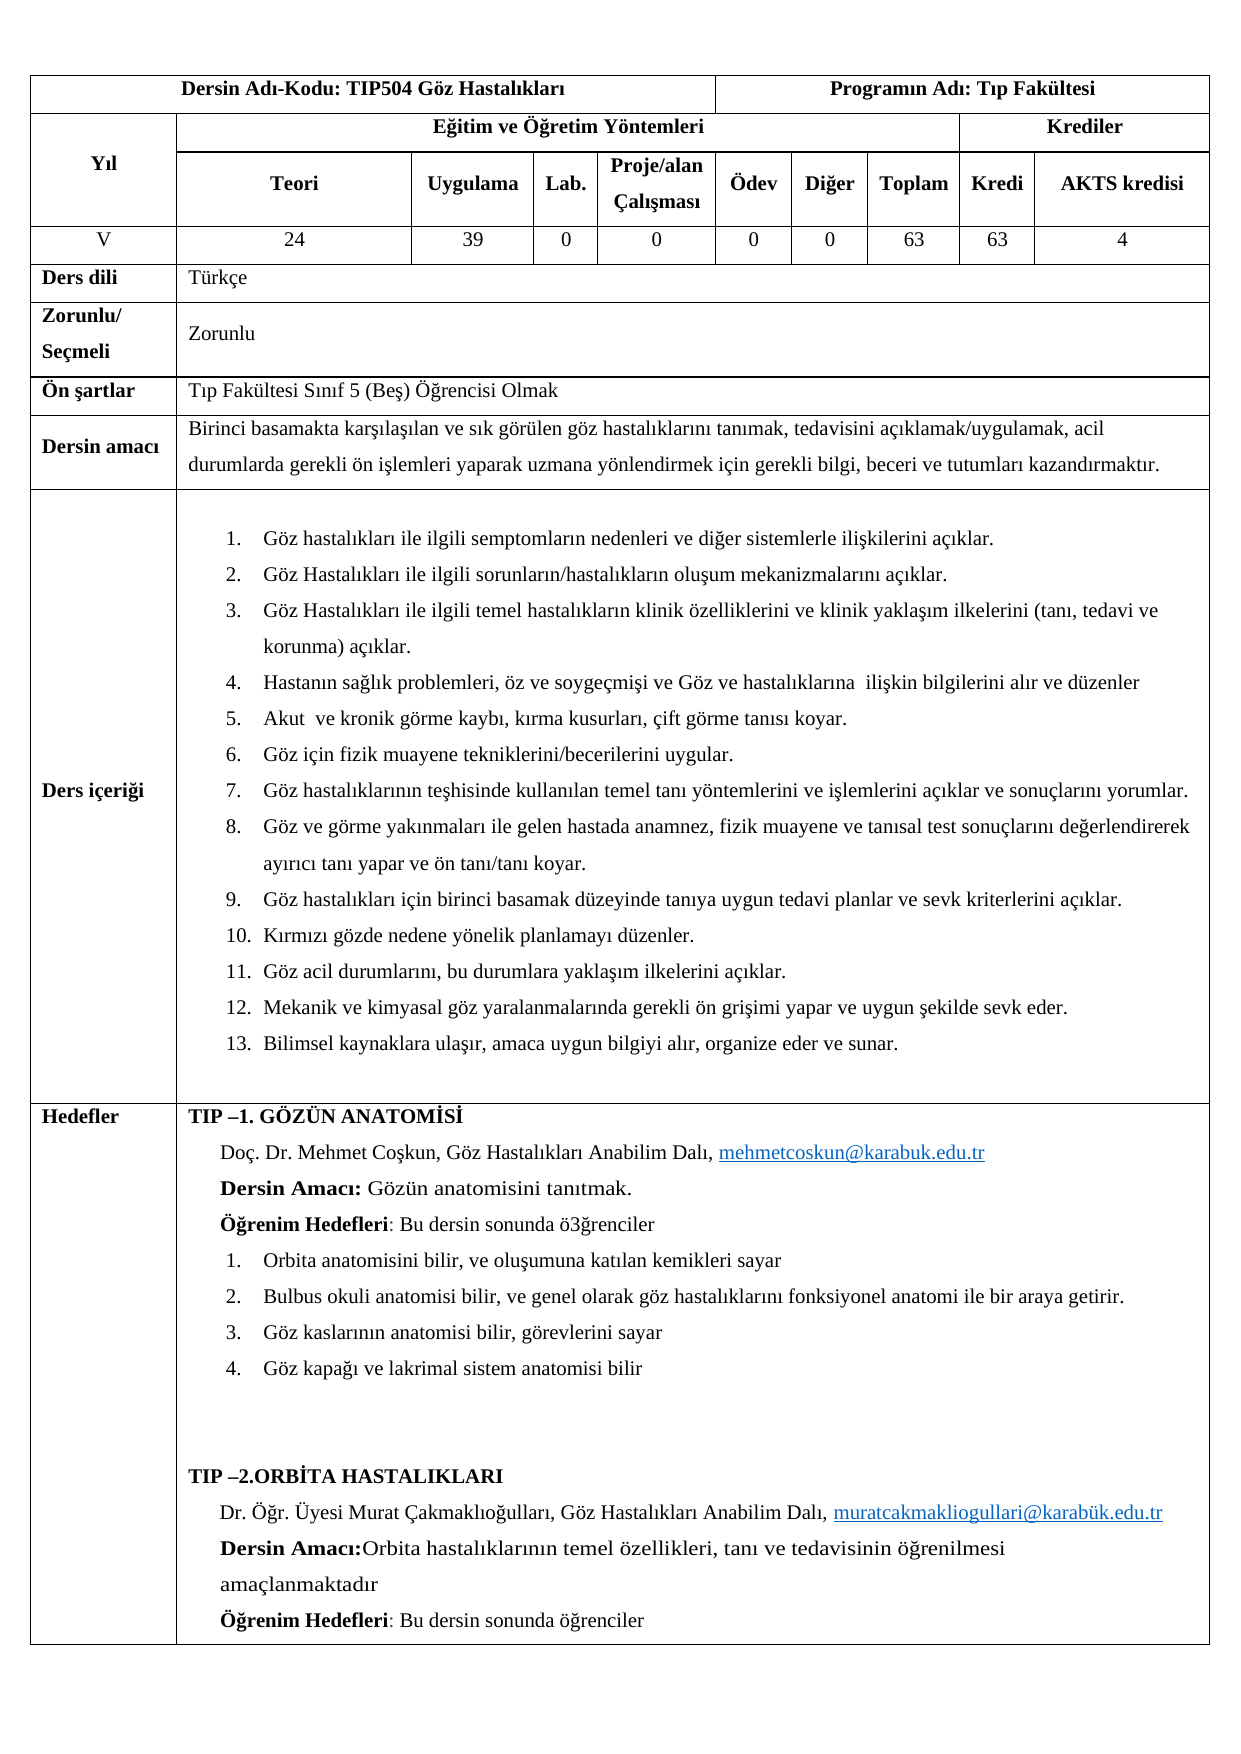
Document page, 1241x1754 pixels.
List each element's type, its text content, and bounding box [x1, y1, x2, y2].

table_cell Tıp Fakültesi Sınıf 5 (Beş) Öğrencisi Olmak [177, 378, 1209, 415]
table_cell Uygulama [412, 153, 533, 226]
table_cell Zorunlu [177, 303, 1209, 376]
table_cell Diğer [792, 153, 867, 226]
table_cell 0 [716, 227, 791, 264]
table_cell Yıl [31, 114, 176, 226]
table_cell Proje/alan Çalışması [598, 153, 715, 226]
table_cell Lab. [534, 153, 597, 226]
table_cell Toplam [868, 153, 959, 226]
table_cell Ders içeriği [31, 490, 176, 1103]
table_header Programın Adı: Tıp Fakültesi [716, 76, 1209, 113]
table_cell Hedefler [31, 1104, 176, 1644]
table_cell 24 [177, 227, 411, 264]
table_cell Kredi [960, 153, 1034, 226]
table_cell Krediler [960, 114, 1209, 151]
table_cell 4 [1035, 227, 1209, 264]
table_cell Birinci basamakta karşılaşılan ve sık görülen göz hastalıklarını tanımak, tedavisini açıklamak/uygulamak, acil durumlarda gerekli ön işlemleri yaparak uzmana yönlendirmek için gerekli bilgi, beceri ve tutumları kazandırmaktır. [177, 416, 1209, 489]
table_cell 0 [598, 227, 715, 264]
table_cell Ön şartlar [31, 378, 176, 415]
table_cell Teori [177, 153, 411, 226]
table_cell Ödev [716, 153, 791, 226]
table_cell Zorunlu/ Seçmeli [31, 303, 176, 376]
table_cell Ders dili [31, 265, 176, 302]
table_cell 63 [960, 227, 1034, 264]
table_cell Eğitim ve Öğretim Yöntemleri [177, 114, 959, 151]
table_cell Göz hastalıkları ile ilgili semptomların nedenleri ve diğer sistemlerle ilişkilerini açıklar. Göz Hastalıkları ile ilgili sorunların/hastalıkların oluşum mekanizmalarını açıklar. Göz Hastalıkları ile ilgili temel hastalıkların klinik özelliklerini ve klinik yaklaşım ilkelerini (tanı, tedavi ve korunma) açıklar. Hastanın sağlık problemleri, öz ve soygeçmişi ve Göz ve hastalıklarına ilişkin bilgilerini alır ve düzenler Akut ve kronik görme kaybı, kırma kusurları, çift görme tanısı koyar. Göz için fizik muayene tekniklerini/becerilerini uygular. Göz hastalıklarının teşhisinde kullanılan temel tanı yöntemlerini ve işlemlerini açıklar ve sonuçlarını yorumlar. Göz ve görme yakınmaları ile gelen hastada anamnez, fizik muayene ve tanısal test sonuçlarını değerlendirerek ayırıcı tanı yapar ve ön tanı/tanı koyar. Göz hastalıkları için birinci basamak düzeyinde tanıya uygun tedavi planlar ve sevk kriterlerini açıklar. Kırmızı gözde nedene yönelik planlamayı düzenler. Göz acil durumlarını, bu durumlara yaklaşım ilkelerini açıklar. Mekanik ve kimyasal göz yaralanmalarında gerekli ön grişimi yapar ve uygun şekilde sevk eder. Bilimsel kaynaklara ulaşır, amaca uygun bilgiyi alır, organize eder ve sunar. [177, 490, 1209, 1103]
table_cell AKTS kredisi [1035, 153, 1209, 226]
table_cell Dersin amacı [31, 416, 176, 489]
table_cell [177, 1104, 1209, 1644]
table_cell V [31, 227, 176, 264]
table_header Dersin Adı-Kodu: TIP504 Göz Hastalıkları [31, 76, 715, 113]
table_cell 0 [534, 227, 597, 264]
table_cell 63 [868, 227, 959, 264]
table_cell 39 [412, 227, 533, 264]
table_cell 0 [792, 227, 867, 264]
table_cell Türkçe [177, 265, 1209, 302]
